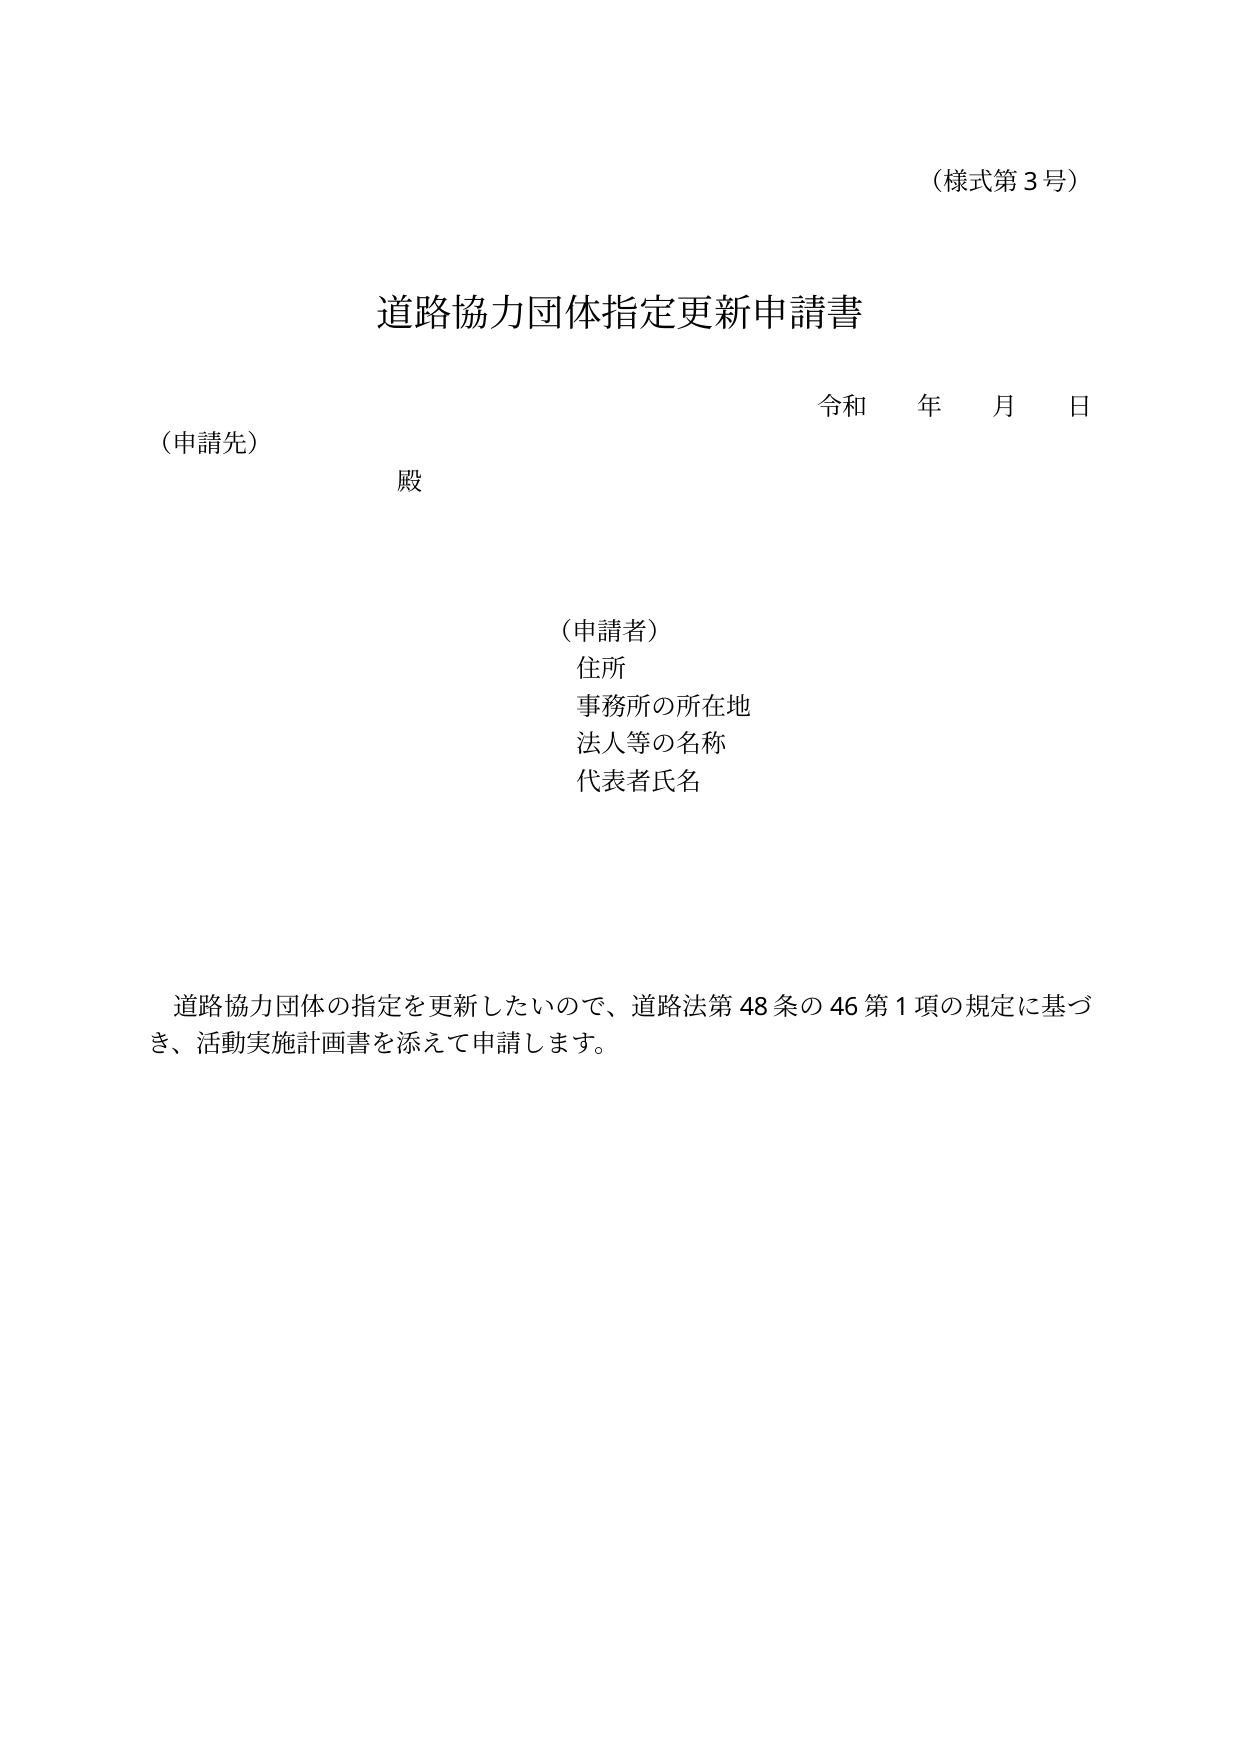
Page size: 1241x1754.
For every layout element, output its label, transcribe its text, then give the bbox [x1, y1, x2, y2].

text 法人等の名称 [576, 723, 1092, 761]
text 殿 [148, 461, 1092, 498]
text 住所 [576, 648, 1092, 686]
text 代表者氏名 [576, 761, 1092, 798]
text 令和 年 月 日 [148, 386, 1092, 423]
text 事務所の所在地 [576, 686, 1092, 723]
text （申請者） [148, 611, 1092, 648]
text 道路協力団体の指定を更新したいので、道路法第48条の46第1項の規定に基づき、活動実施計画書を添えて申請します。 [148, 986, 1092, 1061]
text 道路協力団体指定更新申請書 [148, 273, 1092, 348]
text （申請先） [148, 423, 1092, 461]
text （様式第3号） [148, 161, 1092, 198]
